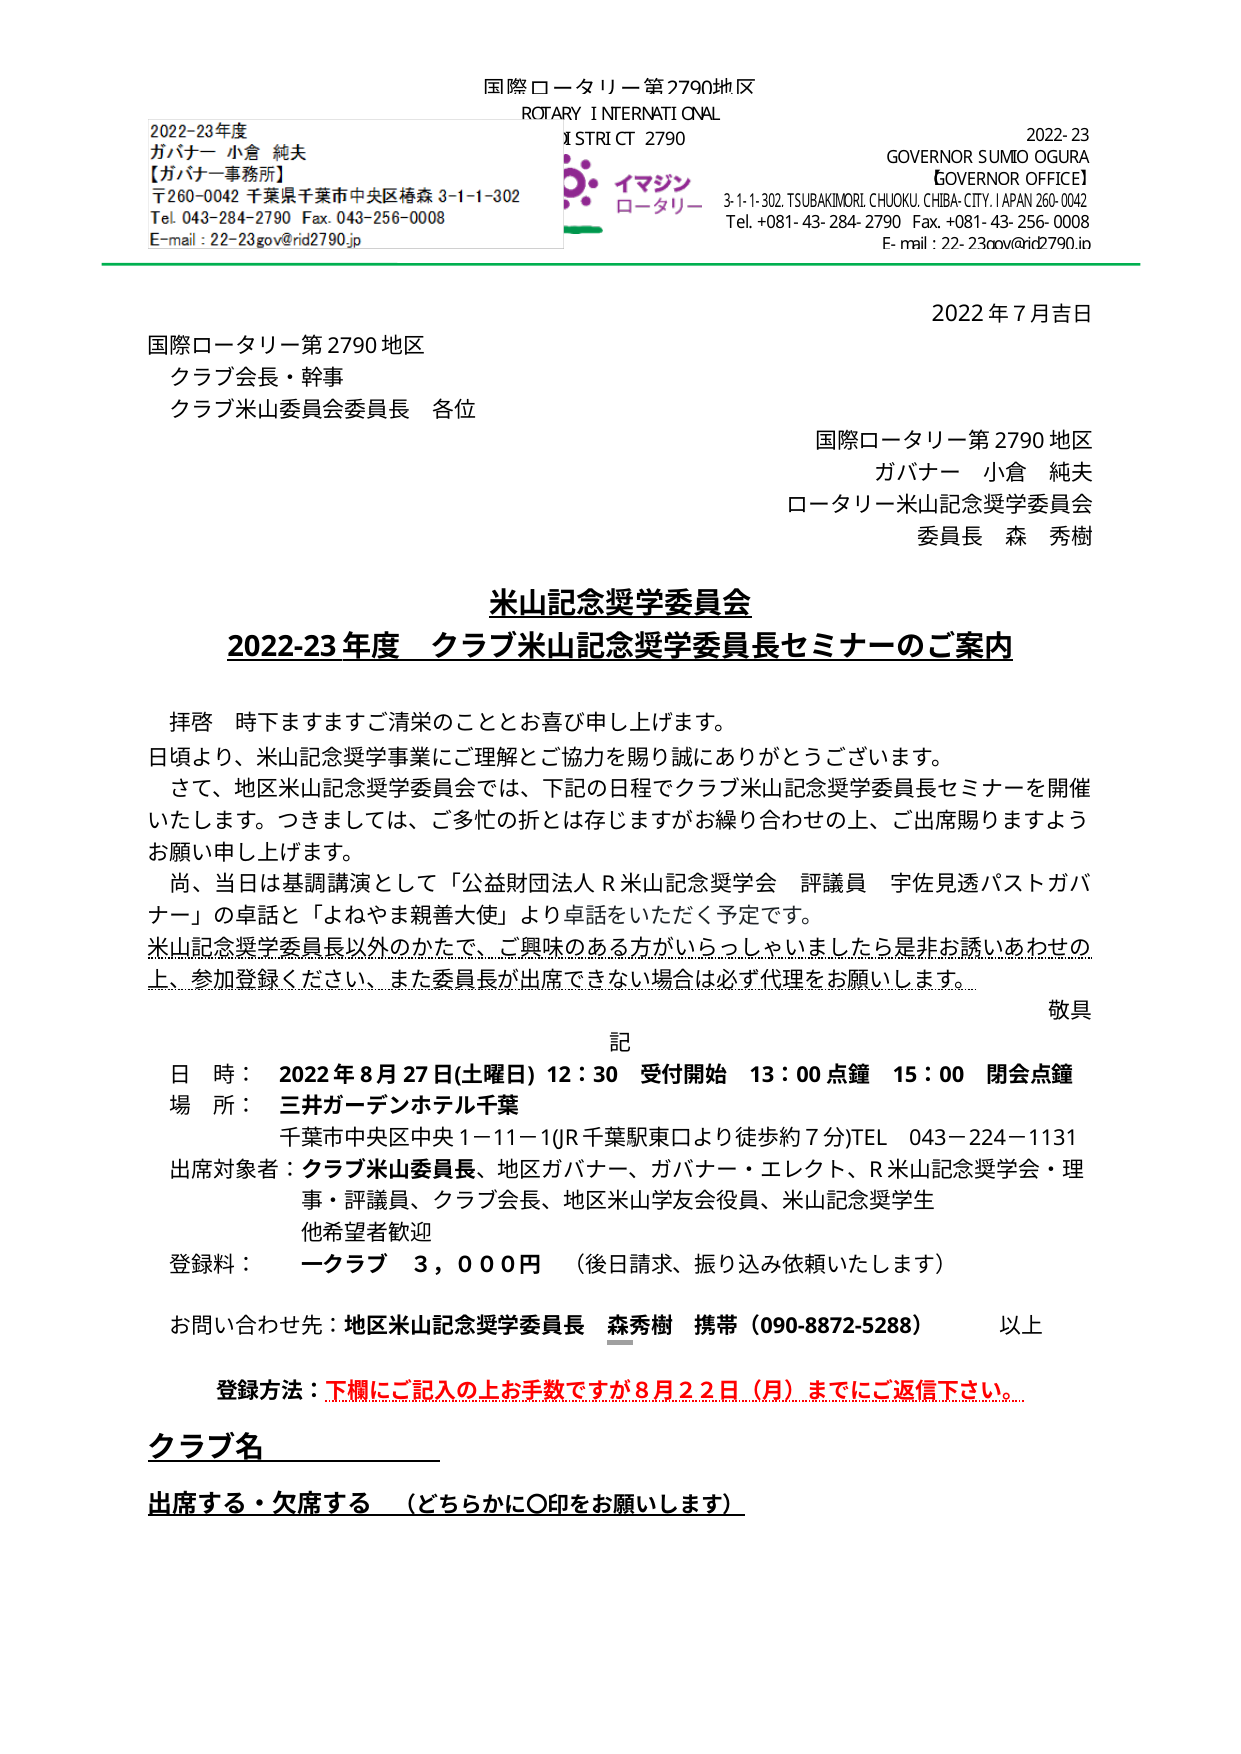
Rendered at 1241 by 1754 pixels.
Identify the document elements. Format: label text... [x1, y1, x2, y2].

text クラブ名 [148, 1407, 1092, 1482]
text クラブ会長・幹事 [148, 360, 1092, 392]
text 拝啓 時下ますますご清栄のこととお喜び申し上げます。 [148, 702, 1092, 740]
text ロータリー米山記念奨学委員会 [148, 487, 1092, 519]
text 千葉市中央区中央1－11－1(JR千葉駅東口より徒歩約７分)TEL 043－224－1131 [148, 1120, 1092, 1152]
picture [147, 118, 702, 250]
text 出席する・欠席する （どちらかに〇印をお願いします） [148, 1482, 1092, 1520]
text 日 時： 2022年8月27日(土曜日) 12：30 受付開始 13：00 点鐘 15：00 閉会点鐘 [148, 1057, 1092, 1088]
text お問い合わせ先：地区米山記念奨学委員長 森秀樹 携帯（090-8872-5288） 以上 [169, 1308, 1092, 1340]
text 場 所： 三井ガーデンホテル千葉 [148, 1088, 1092, 1120]
text 2022年７月吉日 [148, 297, 1092, 328]
text 日頃より、米山記念奨学事業にご理解とご協力を賜り誠にありがとうございます。 [148, 740, 1092, 771]
text 記 [148, 1025, 1092, 1057]
text 国際ロータリー第2790地区 [148, 423, 1092, 455]
text 他希望者歓迎 [301, 1215, 1092, 1247]
text 2022-23年度 クラブ米山記念奨学委員長セミナーのご案内 [148, 622, 1092, 665]
text 米山記念奨学委員長以外のかたで、ご興味のある方がいらっしゃいましたら是非お誘いあわせの上、参加登録ください、また委員長が出席できない場合は必ず代理をお願いします。 [148, 930, 1092, 993]
text ガバナー 小倉 純夫 [148, 455, 1092, 487]
text 米山記念奨学委員会 [148, 580, 1092, 622]
text 敬具 [148, 993, 1092, 1025]
text さて、地区米山記念奨学委員会では、下記の日程でクラブ米山記念奨学委員長セミナーを開催いたします。つきましては、ご多忙の折とは存じますがお繰り合わせの上、ご出席賜りますようお願い申し上げます。 [148, 771, 1092, 866]
text 国際ロータリー第2790地区 [148, 328, 1092, 360]
text 登録料： 一クラブ ３，０００円 （後日請求、振り込み依頼いたします） [148, 1247, 1092, 1278]
text クラブ米山委員会委員長 各位 [148, 392, 1092, 423]
text 委員長 森 秀樹 [148, 519, 1092, 550]
text 尚、当日は基調講演として「公益財団法人R米山記念奨学会 評議員 宇佐見透パストガバナー」の卓話と「よねやま親善大使」より卓話をいただく予定です。 [148, 866, 1092, 930]
text 出席対象者：クラブ米山委員長、地区ガバナー、ガバナー・エレクト、R米山記念奨学会・理事・評議員、クラブ会長、地区米山学友会役員、米山記念奨学生 [169, 1152, 1092, 1215]
text 登録方法：下欄にご記入の上お手数ですが８月２２日（月）までにご返信下さい。 [148, 1370, 1092, 1407]
